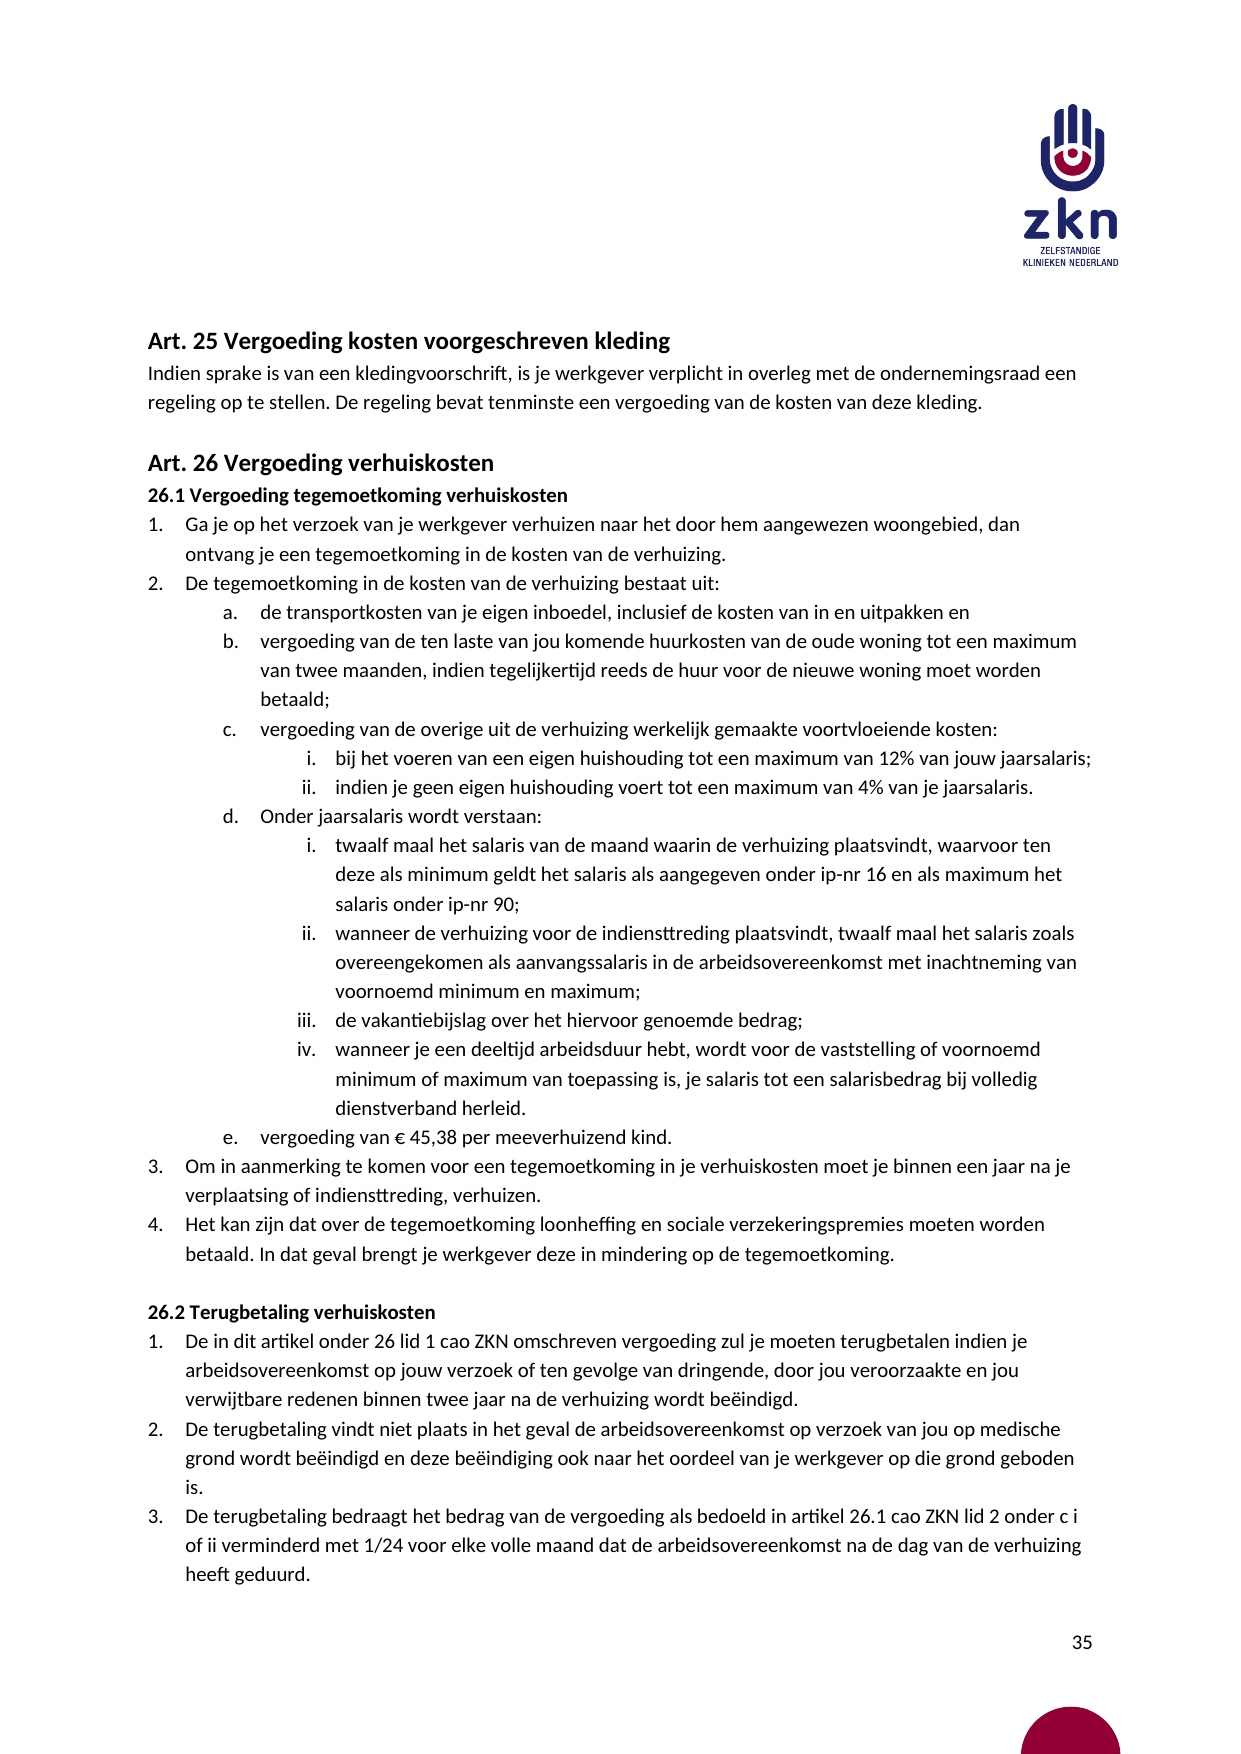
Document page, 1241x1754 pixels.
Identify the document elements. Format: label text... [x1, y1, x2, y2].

list Om in aanmerking te komen voor een tegemoetkoming in je verhuiskosten moet je binnen een jaar na je verplaatsing of indiensttreding, verhuizen. [148, 1153, 1093, 1208]
list wanneer de verhuizing voor de indiensttreding plaatsvindt, twaalf maal het salaris zoals overeengekomen als aanvangssalaris in de arbeidsovereenkomst met inachtneming van voornoemd minimum en maximum; [316, 920, 1093, 1004]
text Indien sprake is van een kledingvoorschrift, is je werkgever verplicht in overleg met de ondernemingsraad een regeling op te stellen. De regeling bevat tenminste een vergoeding van de kosten van deze kleding. [148, 360, 1093, 414]
list De terugbetaling vindt niet plaats in het geval de arbeidsovereenkomst op verzoek van jou op medische grond wordt beëindigd en deze beëindiging ook naar het oordeel van je werkgever op die grond geboden is. [148, 1416, 1093, 1499]
list de vakantiebijslag over het hiervoor genoemde bedrag; [316, 1007, 1093, 1033]
subtitle Art. 25 Vergoeding kosten voorgeschreven kleding [148, 325, 1093, 355]
list twaalf maal het salaris van de maand waarin de verhuizing plaatsvindt, waarvoor ten deze als minimum geldt het salaris als aangegeven onder ip-nr 16 en als maximum het salaris onder ip-nr 90; [316, 832, 1093, 916]
list vergoeding van de overige uit de verhuizing werkelijk gemaakte voortvloeiende kosten: [223, 716, 1093, 741]
list vergoeding van € 45,38 per meeverhuizend kind. [223, 1124, 1093, 1149]
list De in dit artikel onder 26 lid 1 cao ZKN omschreven vergoeding zul je moeten terugbetalen indien je arbeidsovereenkomst op jouw verzoek of ten gevolge van dringende, door jou veroorzaakte en jou verwijtbare redenen binnen twee jaar na de verhuizing wordt beëindigd. [148, 1328, 1093, 1412]
list De tegemoetkoming in de kosten van de verhuizing bestaat uit: [148, 570, 1093, 595]
list indien je geen eigen huishouding voert tot een maximum van 4% van je jaarsalaris. [316, 774, 1093, 799]
picture [980, 16, 1198, 1754]
list vergoeding van de ten laste van jou komende huurkosten van de oude woning tot een maximum van twee maanden, indien tegelijkertijd reeds de huur voor de nieuwe woning moet worden betaald; [223, 628, 1093, 712]
list wanneer je een deeltijd arbeidsduur hebt, wordt voor de vaststelling of voornoemd minimum of maximum van toepassing is, je salaris tot een salarisbedrag bij volledig dienstverband herleid. [316, 1037, 1093, 1120]
list Ga je op het verzoek van je werkgever verhuizen naar het door hem aangewezen woongebied, dan ontvang je een tegemoetkoming in de kosten van de verhuizing. [148, 512, 1093, 566]
list Het kan zijn dat over de tegemoetkoming loonheffing en sociale verzekeringspremies moeten worden betaald. In dat geval brengt je werkgever deze in mindering op de tegemoetkoming. [148, 1212, 1093, 1266]
subtitle Art. 26 Vergoeding verhuiskosten [148, 447, 1093, 478]
subtitle 26.2 Terugbetaling verhuiskosten [148, 1299, 1093, 1324]
list Onder jaarsalaris wordt verstaan: [223, 803, 1093, 829]
list bij het voeren van een eigen huishouding tot een maximum van 12% van jouw jaarsalaris; [316, 745, 1093, 770]
subtitle 26.1 Vergoeding tegemoetkoming verhuiskosten [148, 482, 1093, 508]
list De terugbetaling bedraagt het bedrag van de vergoeding als bedoeld in artikel 26.1 cao ZKN lid 2 onder c i of ii verminderd met 1/24 voor elke volle maand dat de arbeidsovereenkomst na de dag van de verhuizing heeft geduurd. [148, 1503, 1093, 1587]
list de transportkosten van je eigen inboedel, inclusief de kosten van in en uitpakken en [223, 599, 1093, 624]
